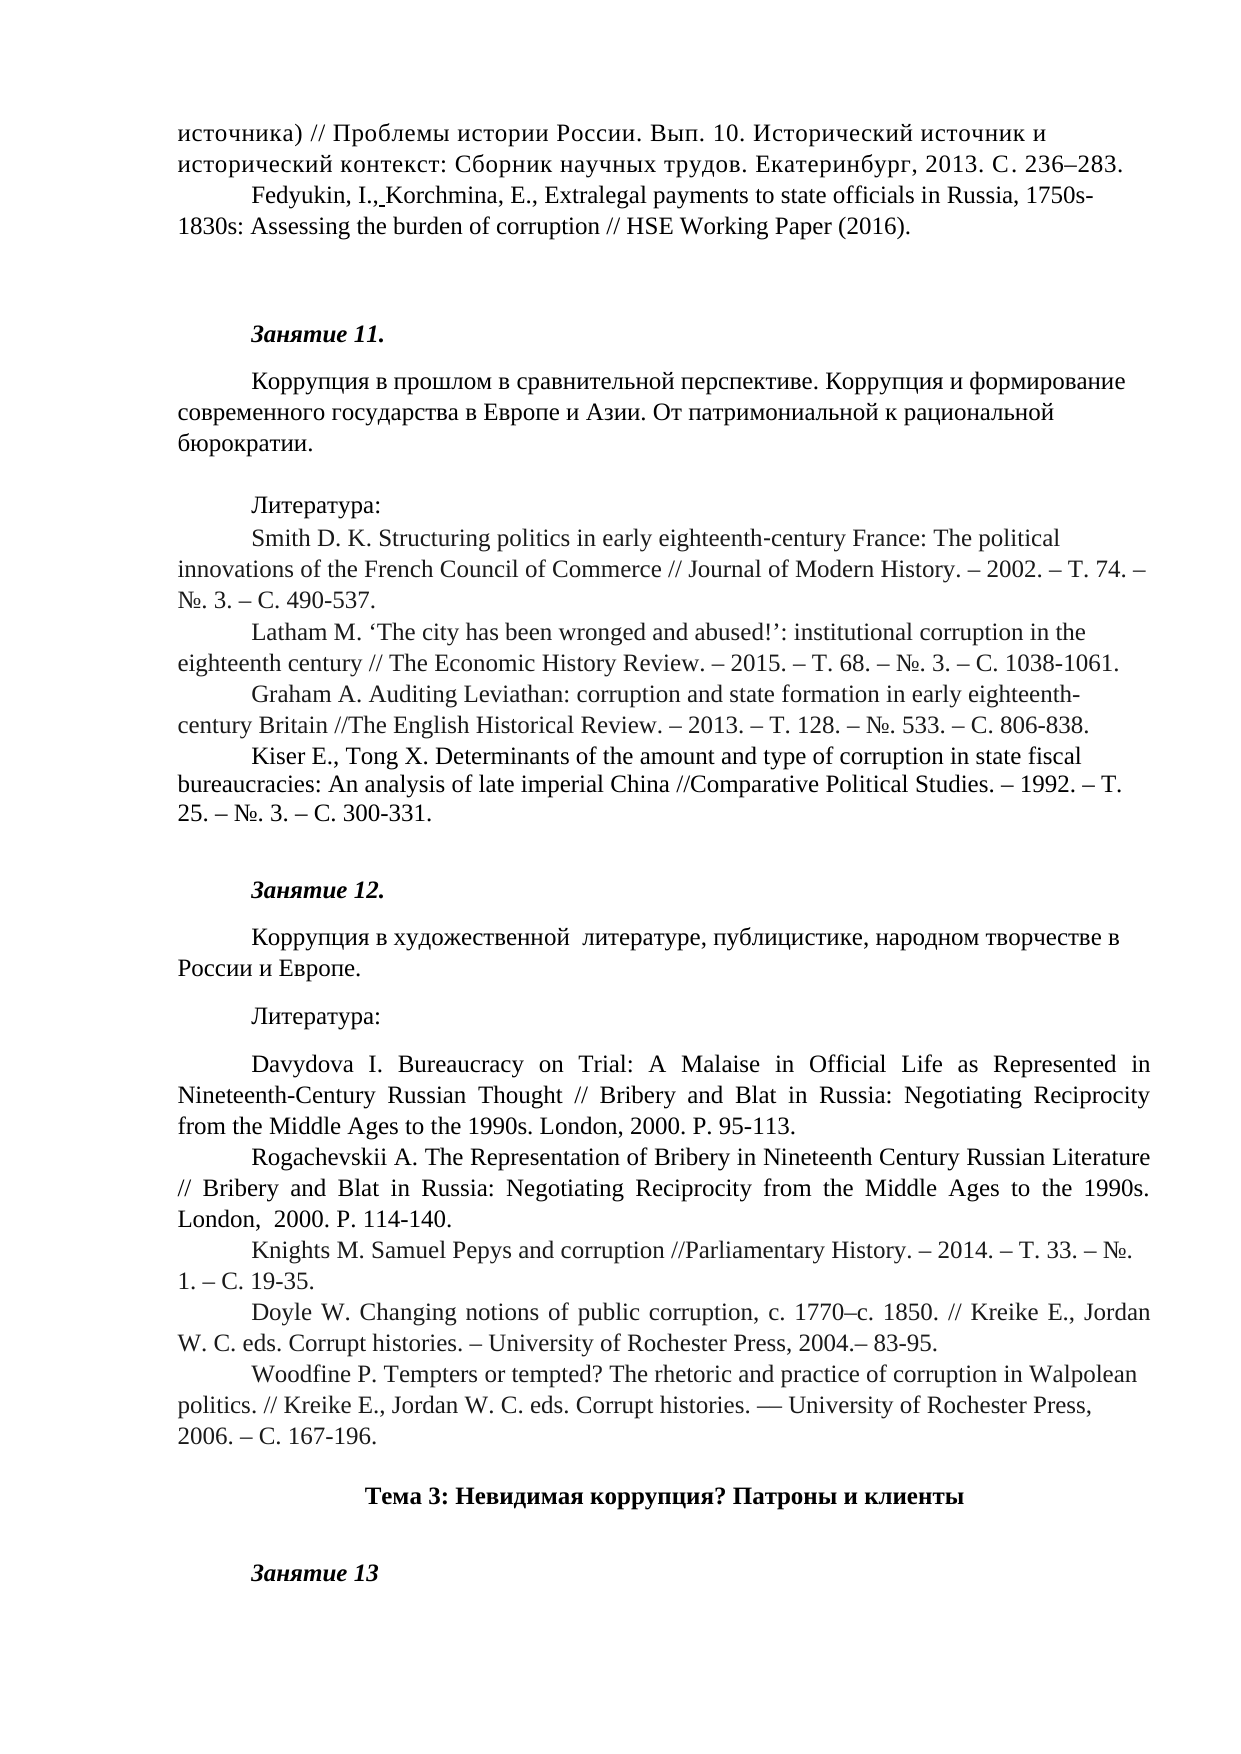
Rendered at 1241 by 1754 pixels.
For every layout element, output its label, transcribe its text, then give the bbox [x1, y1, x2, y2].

text Doyle W. Changing notions of public corruption, c. 1770–c. 1850. // Kreike E., Jordan W. C. eds. Corrupt histories. – University of Rochester Press, 2004.– 83-95. [177, 1297, 1152, 1357]
text Занятие 12. [177, 875, 1152, 903]
text Davydova I. Bureaucracy on Trial: A Malaise in Official Life as Represented in Nineteenth-Century Russian Thought // Bribery and Blat in Russia: Negotiating Reciprocity from the Middle Ages to the 1990s. London, 2000. P. 95-113. [177, 1049, 1152, 1140]
text Занятие 11. [177, 319, 1152, 347]
text Литература: [177, 491, 1152, 519]
text Коррупция в художественной литературе, публицистике, народном творчестве в России и Европе. [177, 922, 1152, 982]
text Литература: [177, 1001, 1152, 1030]
text Woodfine P. Tempters or tempted? The rhetoric and practice of corruption in Walpolean politics. // Kreike E., Jordan W. C. eds. Corrupt histories. –– University of Rochester Press, 2006. – С. 167-196. [177, 1359, 1152, 1450]
text Smith D. K. Structuring politics in early eighteenth‐century France: The political innovations of the French Council of Commerce // Journal of Modern History. – 2002. – Т. 74. – №. 3. – С. 490-537. [177, 522, 1152, 614]
text Kiser E., Tong X. Determinants of the amount and type of corruption in state fiscal bureaucracies: An analysis of late imperial China //Comparative Political Studies. – 1992. – Т. 25. – №. 3. – С. 300-331. [177, 741, 1152, 827]
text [177, 118, 1152, 178]
text Knights M. Samuel Pepys and corruption //Parliamentary History. – 2014. – Т. 33. – №. 1. – С. 19-35. [177, 1235, 1152, 1295]
text Latham M. ‘The city has been wronged and abused!’: institutional corruption in the eighteenth century // The Economic History Review. – 2015. – Т. 68. – №. 3. – С. 1038-1061. [177, 617, 1152, 676]
text Graham A. Auditing Leviathan: corruption and state formation in early eighteenth-century Britain //The English Historical Review. – 2013. – Т. 128. – №. 533. – С. 806-838. [177, 679, 1152, 738]
text Rogachevskii A. The Representation of Bribery in Nineteenth Century Russian Literature // Bribery and Blat in Russia: Negotiating Reciprocity from the Middle Ages to the 1990s. London, 2000. P. 114-140. [177, 1142, 1152, 1233]
text Коррупция в прошлом в сравнительной перспективе. Коррупция и формирование современного государства в Европе и Азии. От патримониальной к рациональной бюрократии. [177, 366, 1152, 457]
text Тема 3: Невидимая коррупция? Патроны и клиенты [177, 1481, 1152, 1510]
text Fedyukin, I., Korchmina, E., Extralegal payments to state officials in Russia, 1750s-1830s: Assessing the burden of corruption // HSE Working Paper (2016). [177, 180, 1152, 240]
text Занятие 13 [177, 1558, 1152, 1586]
